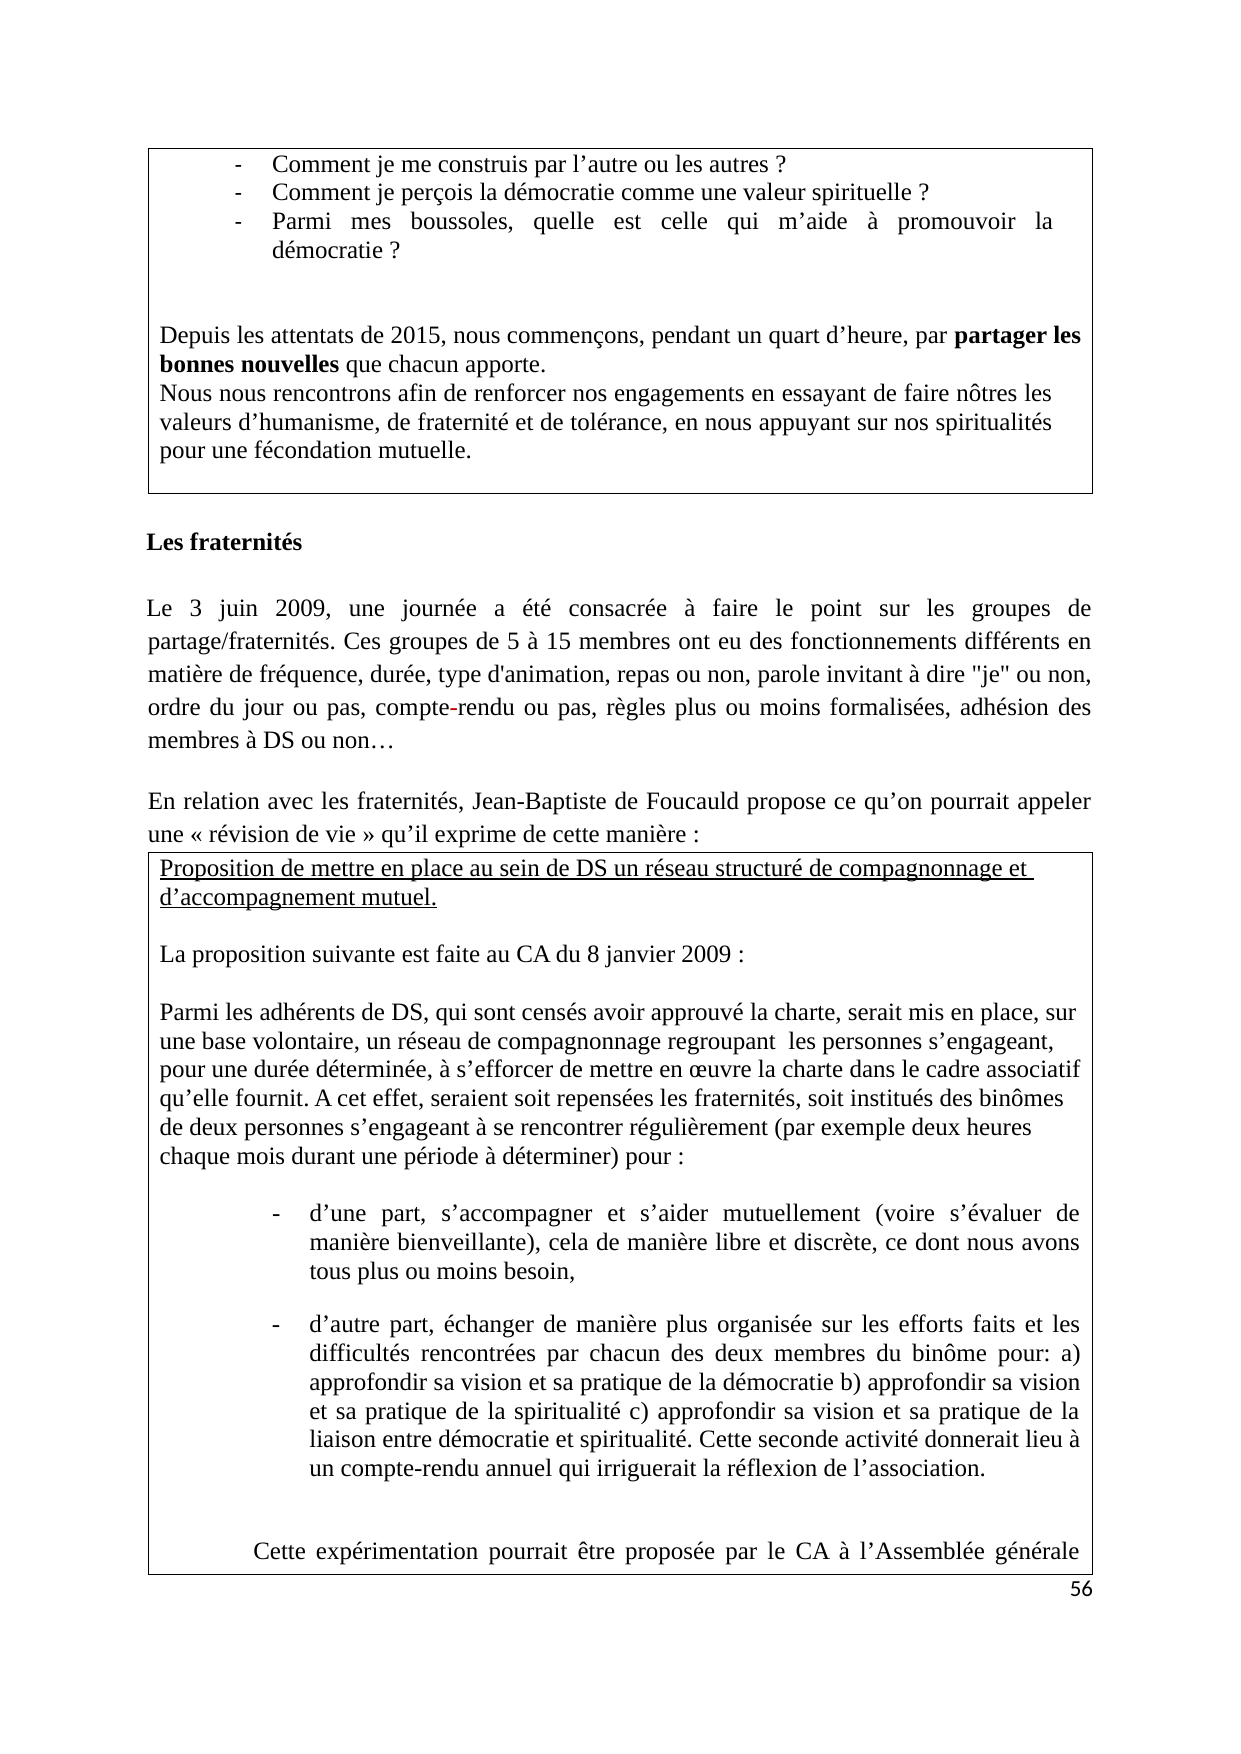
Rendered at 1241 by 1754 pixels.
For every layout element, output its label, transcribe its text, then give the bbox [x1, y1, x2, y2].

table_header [149, 149, 1092, 493]
text Le 3 juin 2009, une journée a été consacrée à faire le point sur les groupes de partage/fraternités. Ces groupes de 5 à 15 membres ont eu des fonctionnements différents en matière de fréquence, durée, type d'animation, repas ou non, parole invitant à dire "je" ou non, ordre du jour ou pas, compte-rendu ou pas, règles plus ou moins formalisées, adhésion des membres à DS ou non… [146, 593, 1093, 754]
text En relation avec les fraternités, Jean-Baptiste de Foucauld propose ce qu’on pourrait appeler une « révision de vie » qu’il exprime de cette manière : [148, 786, 1093, 848]
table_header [149, 853, 1092, 1573]
text Les fraternités [146, 527, 1093, 556]
